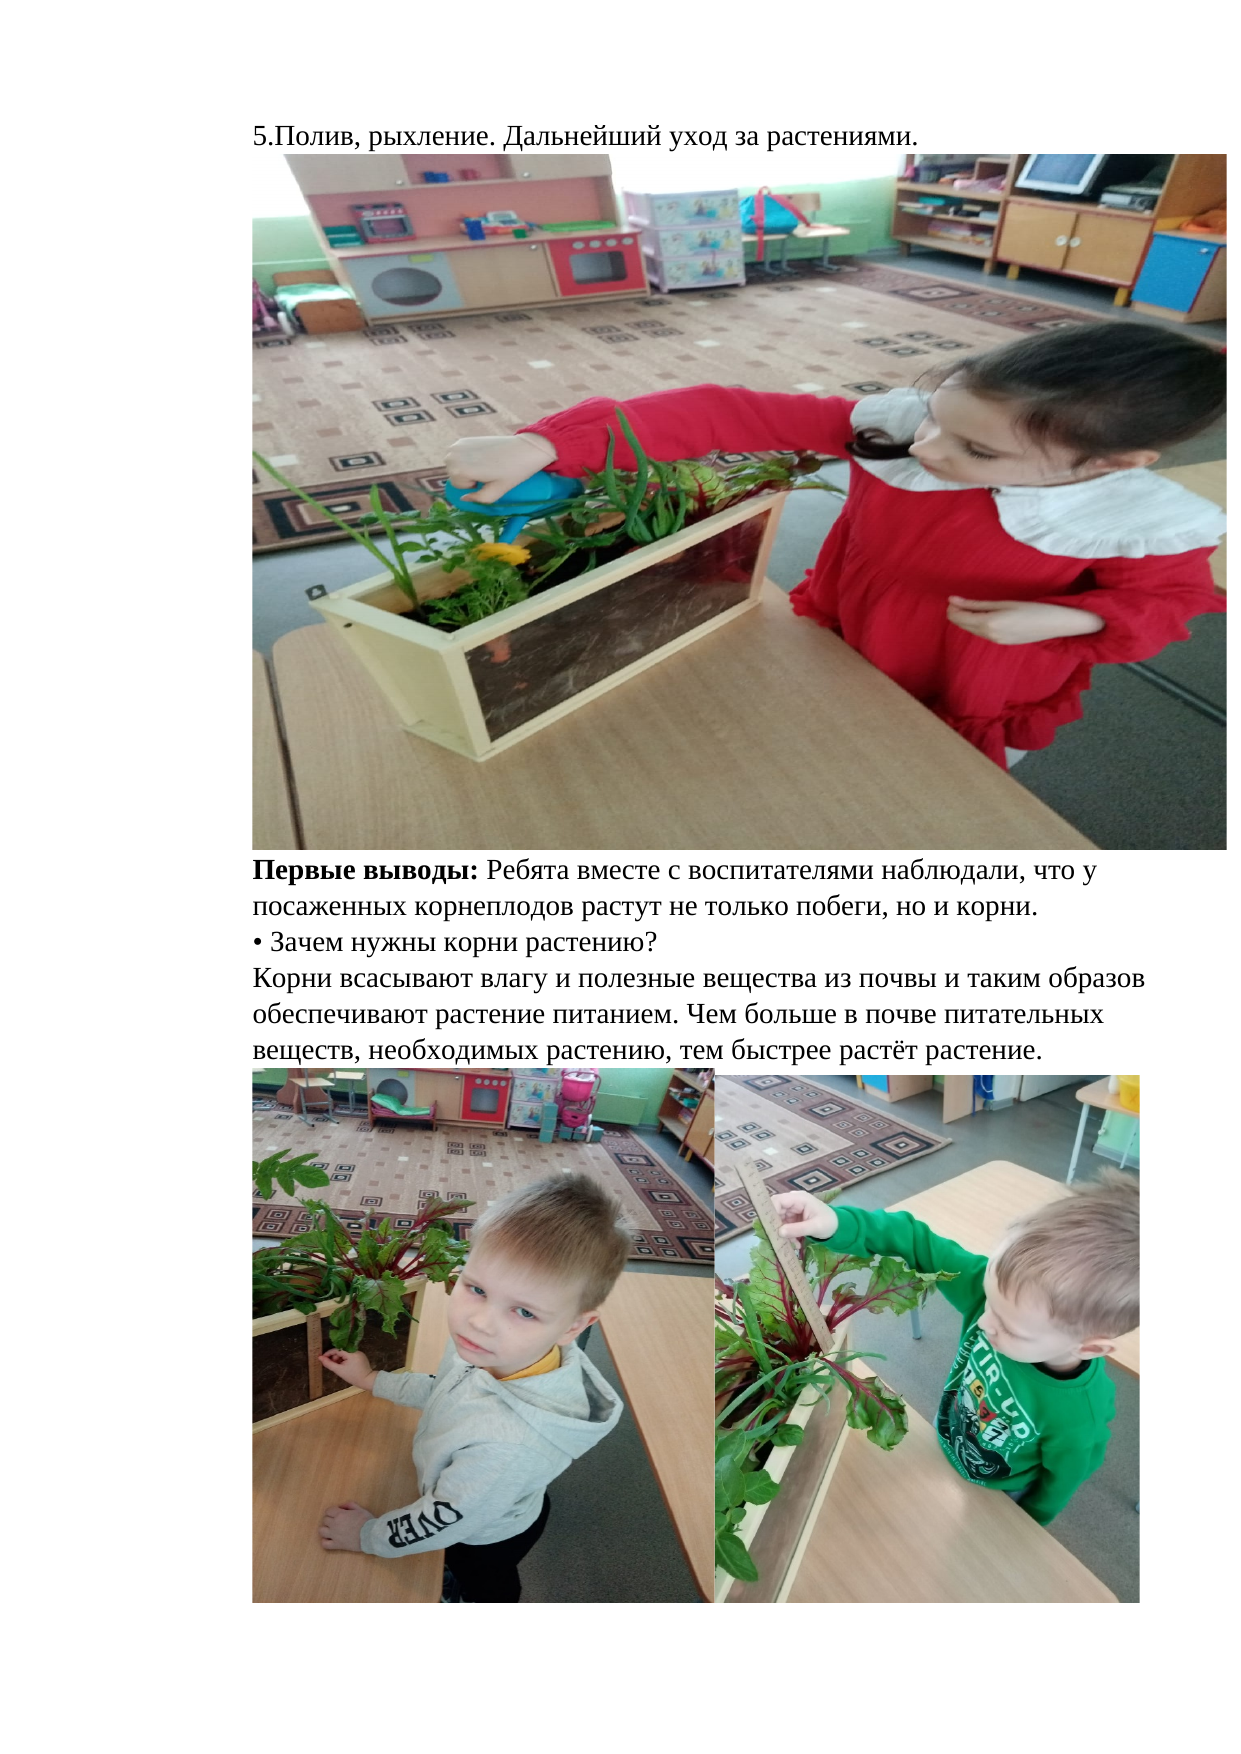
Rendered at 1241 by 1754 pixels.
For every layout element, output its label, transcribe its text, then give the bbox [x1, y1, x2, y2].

picture [252, 1068, 1140, 1603]
list Первые выводы: Ребята вместе с воспитателями наблюдали, что у посаженных корнеплодов растут не только побеги, но и корни. [252, 852, 1152, 921]
list • Зачем нужны корни растению? Корни всасывают влагу и полезные вещества из почвы и таким образов обеспечивают растение питанием. Чем больше в почве питательных веществ, необходимых растению, тем быстрее растёт растение. [252, 924, 1152, 1066]
list 5.Полив, рыхление. Дальнейший уход за растениями. [252, 118, 1152, 152]
picture [252, 154, 1227, 850]
